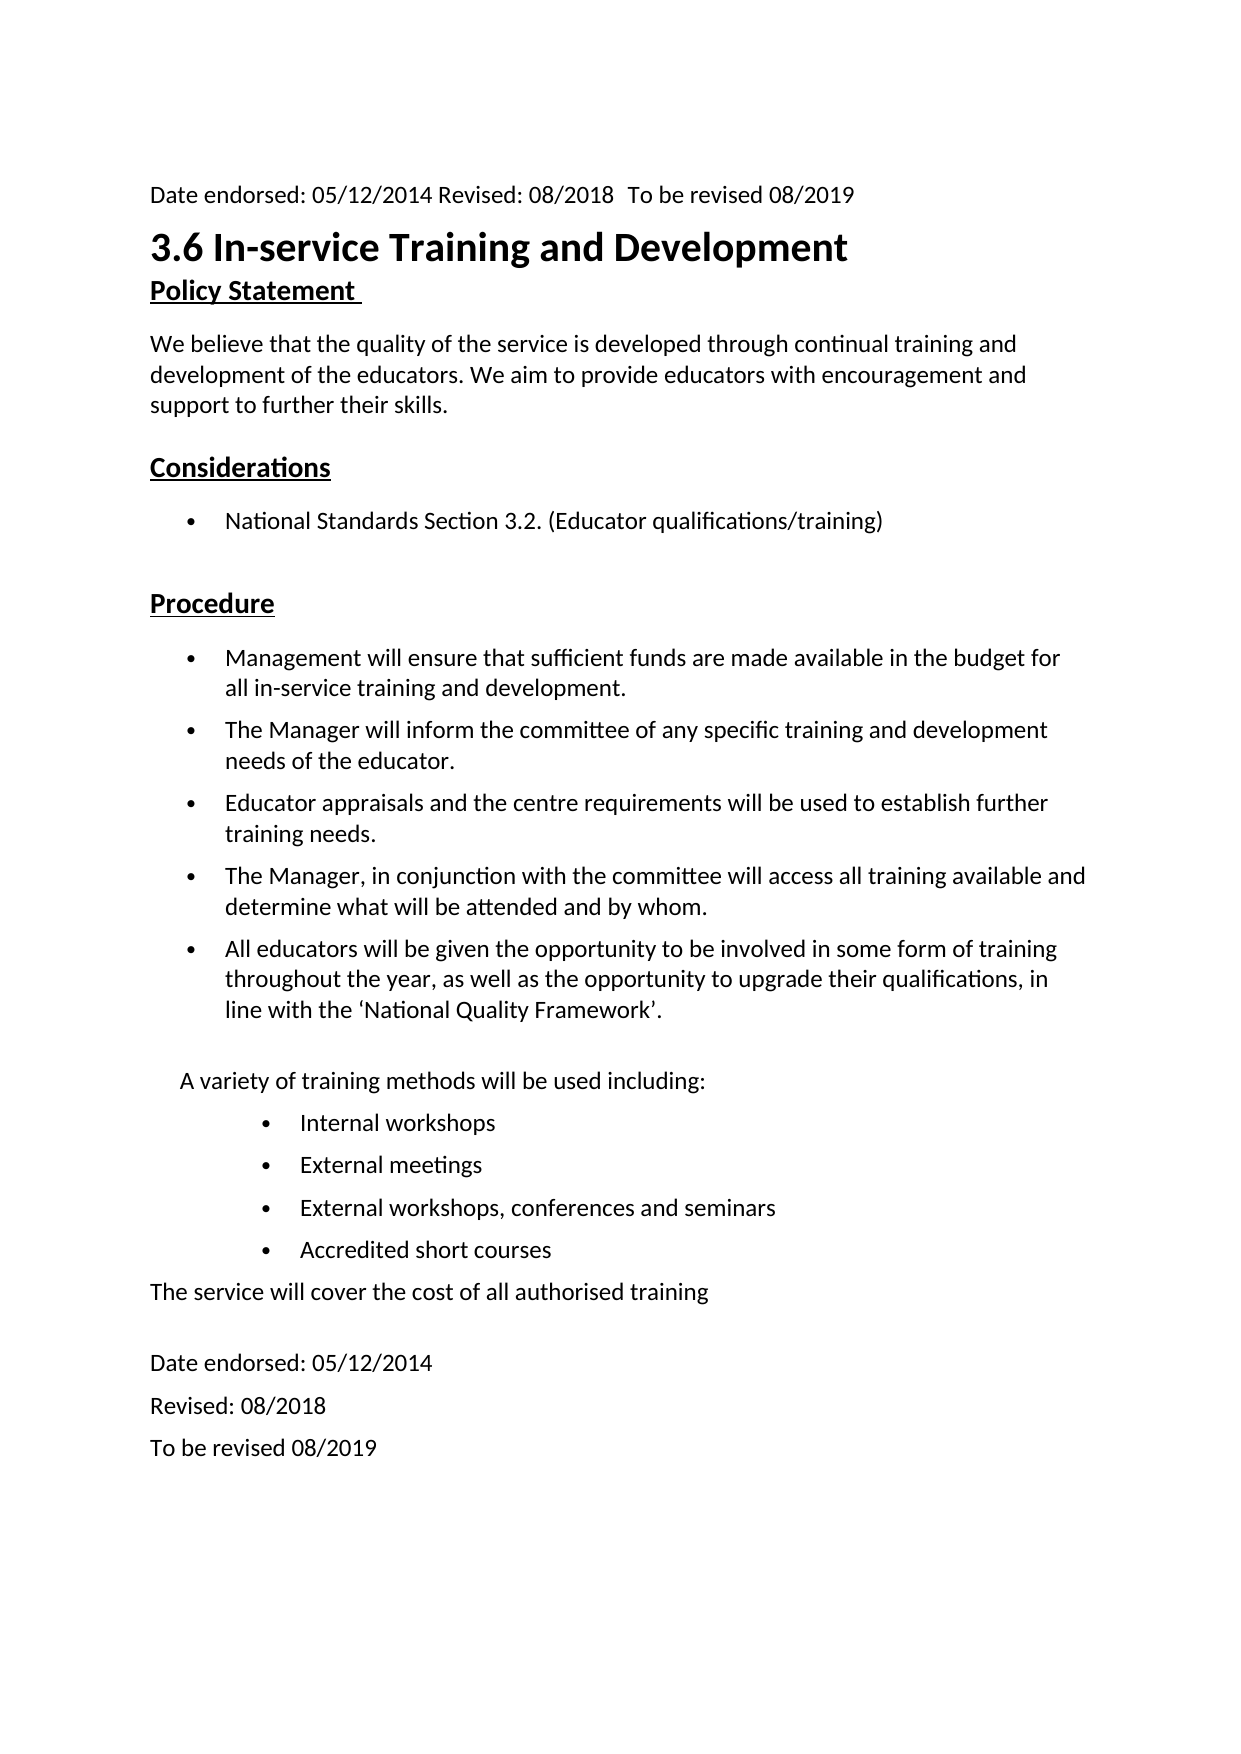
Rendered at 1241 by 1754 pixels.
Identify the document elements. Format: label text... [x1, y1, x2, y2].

list External workshops, conferences and seminars [262, 1192, 1090, 1222]
text 3.6 In-service Training and Development [150, 221, 1090, 272]
text We believe that the quality of the service is developed through continual training and development of the educators. We aim to provide educators with encouragement and support to further their skills. [150, 328, 1090, 420]
text Considerations [150, 449, 1090, 484]
text Date endorsed: 05/12/2014 Revised: 08/2018 To be revised 08/2019 [150, 179, 1090, 209]
list The Manager, in conjunction with the committee will access all training available and determine what will be attended and by whom. [187, 860, 1090, 921]
text Revised: 08/2018 [150, 1390, 1090, 1420]
list Management will ensure that sufficient funds are made available in the budget for all in-service training and development. [187, 642, 1090, 703]
list The Manager will inform the committee of any specific training and development needs of the educator. [187, 714, 1090, 776]
text Date endorsed: 05/12/2014 [150, 1347, 1090, 1378]
text To be revised 08/2019 [150, 1432, 1090, 1463]
list All educators will be given the opportunity to be involved in some form of training throughout the year, as well as the opportunity to upgrade their qualifications, in line with the ‘National Quality Framework’. [187, 933, 1090, 1024]
list Accredited short courses [262, 1234, 1090, 1265]
text Procedure [150, 585, 1090, 621]
list Educator appraisals and the centre requirements will be used to establish further training needs. [187, 787, 1090, 848]
text Policy Statement [150, 272, 1090, 307]
text The service will cover the cost of all authorised training [150, 1276, 1090, 1307]
list External meetings [262, 1149, 1090, 1180]
list National Standards Section 3.2. (Educator qualifications/training) [187, 505, 1090, 536]
list Internal workshops [262, 1107, 1090, 1138]
text A variety of training methods will be used including: [179, 1065, 1090, 1096]
